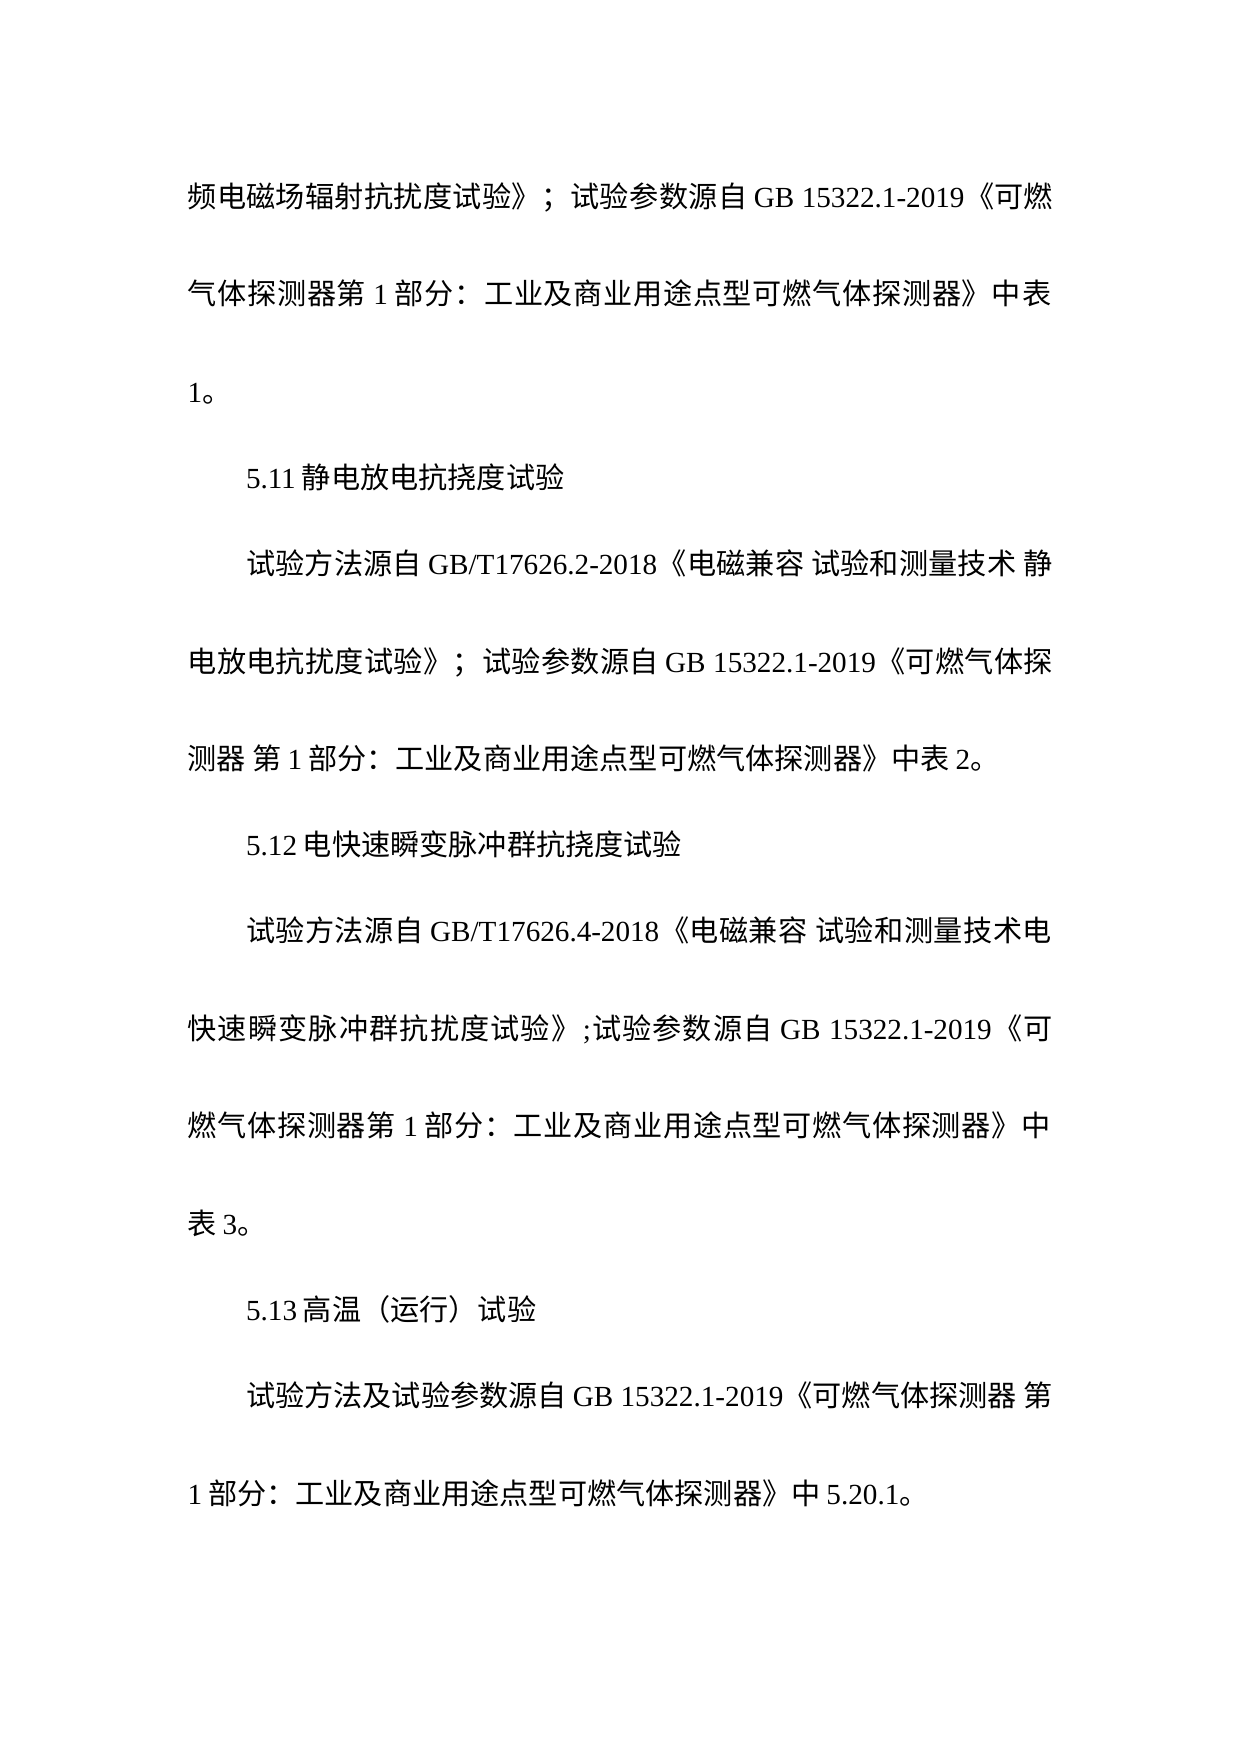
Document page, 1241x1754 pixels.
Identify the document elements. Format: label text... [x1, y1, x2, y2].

list 试验方法源自GB/T17626.2-2018《电磁兼容 试验和测量技术 静电放电抗扰度试验》；试验参数源自GB 15322.1-2019《可燃气体探测器 第1部分：工业及商业用途点型可燃气体探测器》中表2。 [187, 529, 1053, 789]
list 5.11静电放电抗挠度试验 [187, 443, 1053, 508]
list 5.13高温（运行）试验 [187, 1275, 1053, 1340]
list 试验方法源自GB/T17626.4-2018《电磁兼容 试验和测量技术电快速瞬变脉冲群抗扰度试验》;试验参数源自GB 15322.1-2019《可燃气体探测器第1部分：工业及商业用途点型可燃气体探测器》中表3。 [187, 897, 1053, 1254]
list 5.12电快速瞬变脉冲群抗挠度试验 [187, 810, 1053, 875]
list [187, 162, 1053, 422]
list 试验方法及试验参数源自GB 15322.1-2019《可燃气体探测器 第1部分：工业及商业用途点型可燃气体探测器》中5.20.1。 [187, 1361, 1053, 1524]
